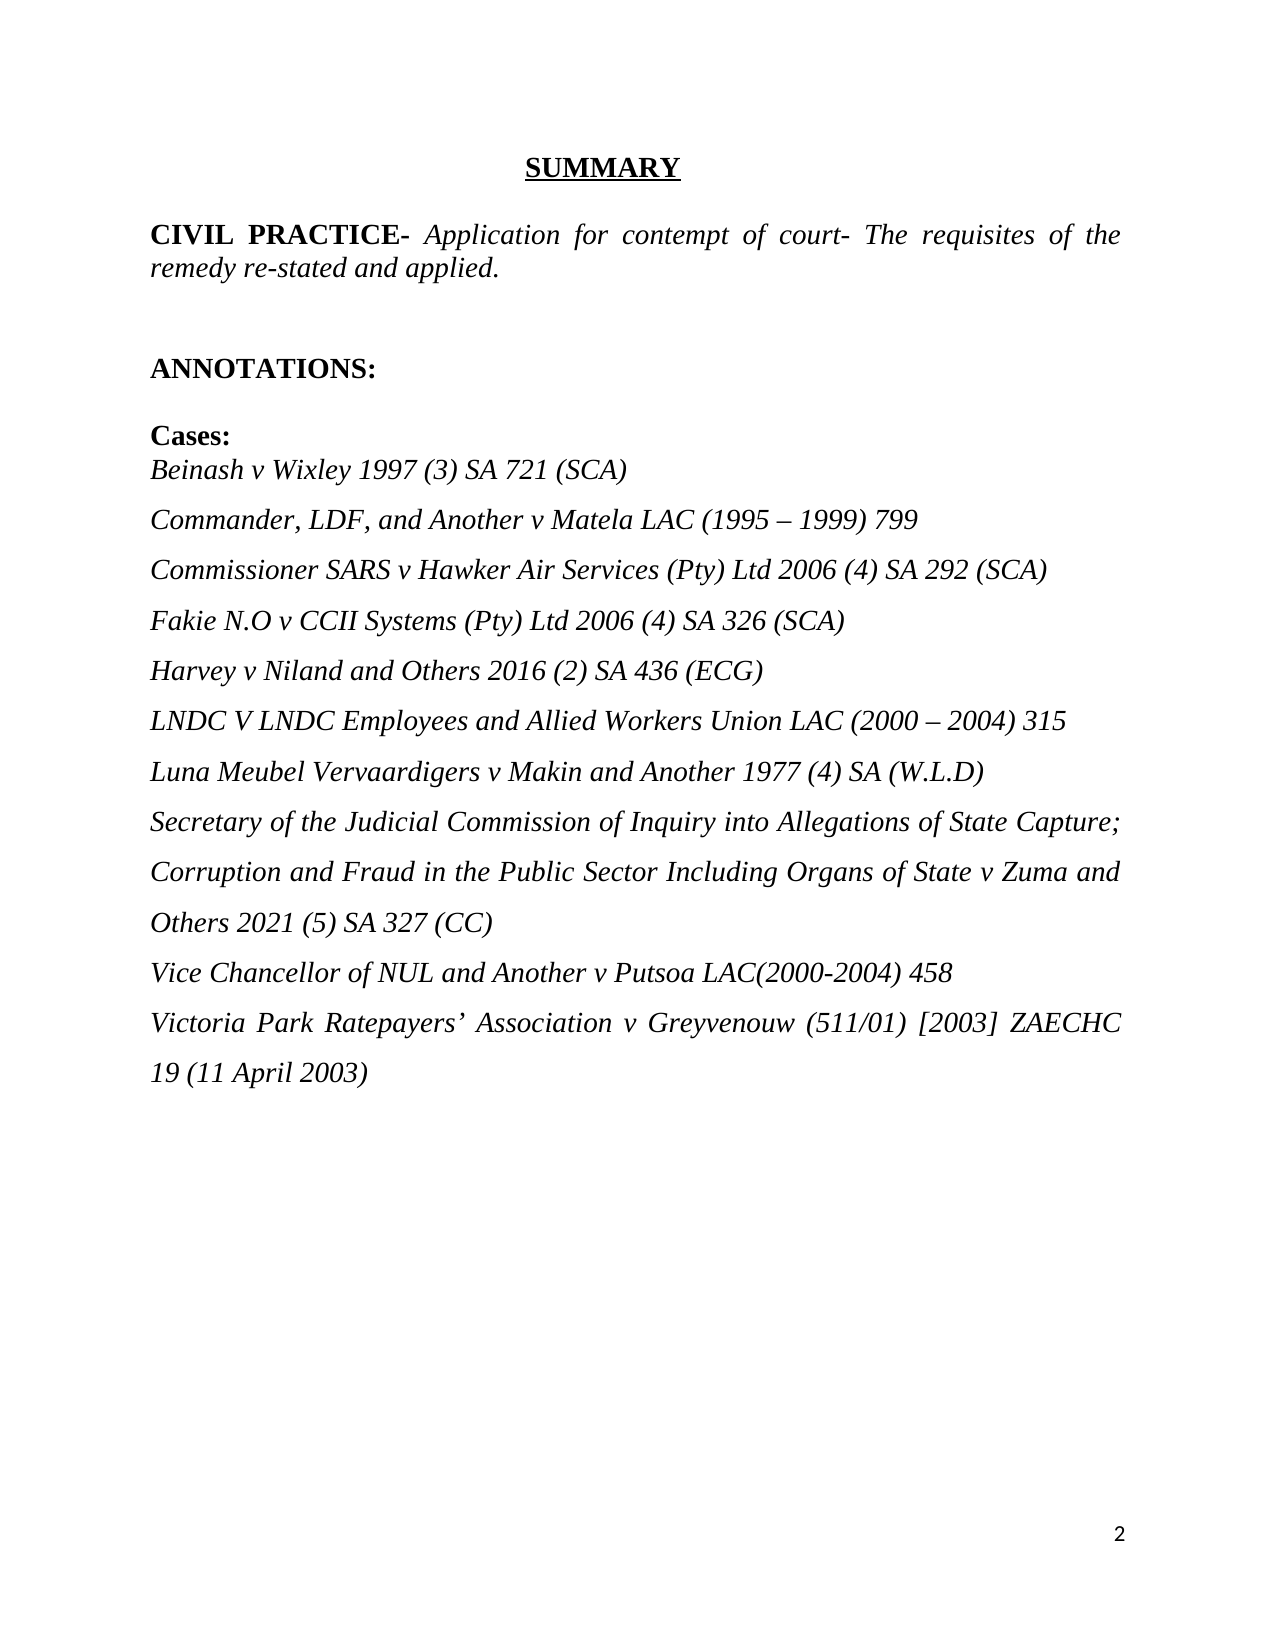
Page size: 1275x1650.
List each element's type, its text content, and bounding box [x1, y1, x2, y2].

text Fakie N.O v CCII Systems (Pty) Ltd 2006 (4) SA 326 (SCA) [150, 603, 1125, 636]
text Harvey v Niland and Others 2016 (2) SA 436 (ECG) [150, 653, 1125, 687]
text Vice Chancellor of NUL and Another v Putsoa LAC(2000-2004) 458 [150, 955, 1125, 988]
text CIVIL PRACTICE- Application for contempt of court- The requisites of the remedy re-stated and applied. [150, 217, 1125, 284]
text Victoria Park Ratepayers’ Association v Greyvenouw (511/01) [2003] ZAECHC 19 (11 April 2003) [150, 1005, 1125, 1089]
text Luna Meubel Vervaardigers v Makin and Another 1977 (4) SA (W.L.D) [150, 754, 1125, 787]
text Secretary of the Judicial Commission of Inquiry into Allegations of State Capture; Corruption and Fraud in the Public Sector Including Organs of State v Zuma and Others 2021 (5) SA 327 (CC) [150, 804, 1125, 938]
text LNDC V LNDC Employees and Allied Workers Union LAC (2000 – 2004) 315 [150, 703, 1125, 737]
text ANNOTATIONS: [150, 351, 1125, 385]
text Beinash v Wixley 1997 (3) SA 721 (SCA) [150, 452, 1125, 485]
text SUMMARY [150, 150, 1125, 183]
text Commissioner SARS v Hawker Air Services (Pty) Ltd 2006 (4) SA 292 (SCA) [150, 552, 1125, 586]
text Commander, LDF, and Another v Matela LAC (1995 – 1999) 799 [150, 502, 1125, 536]
text Cases: [150, 418, 1125, 452]
